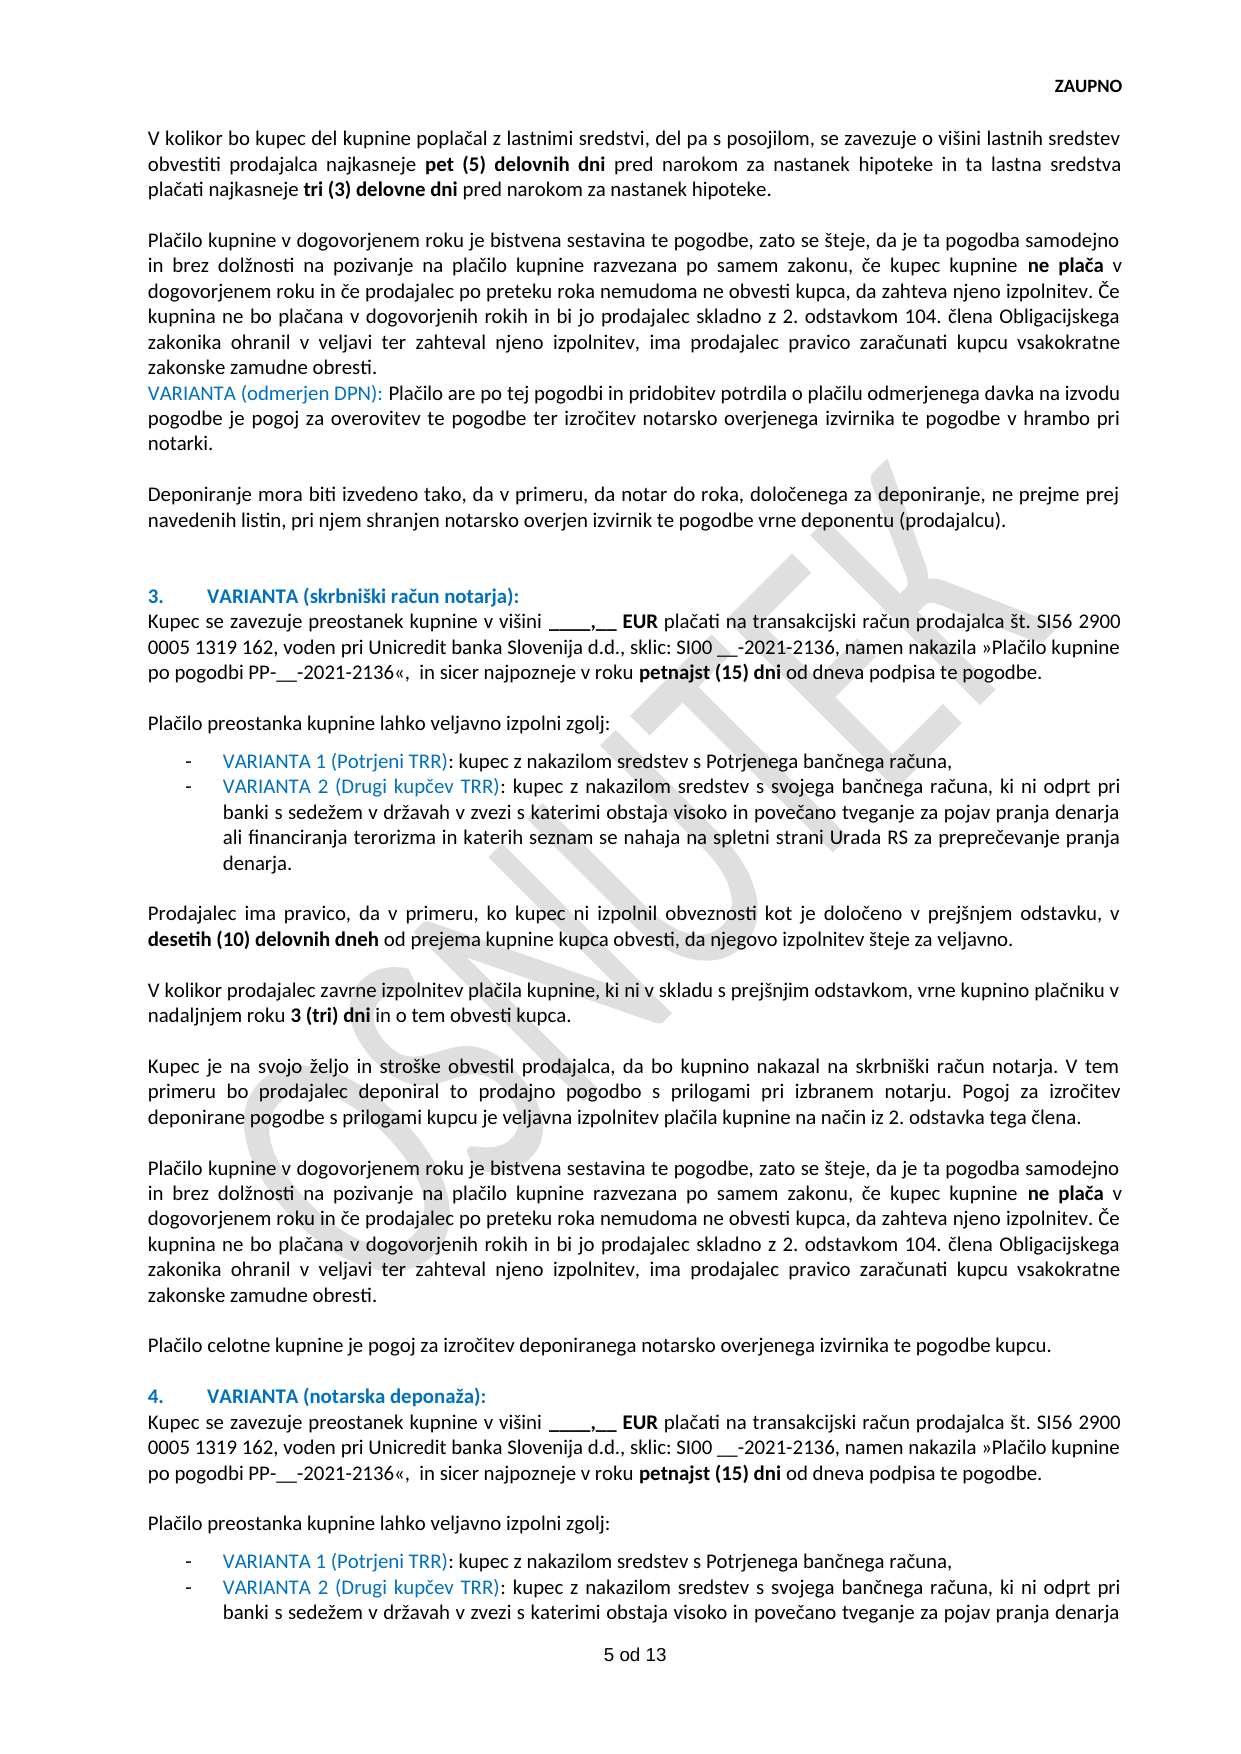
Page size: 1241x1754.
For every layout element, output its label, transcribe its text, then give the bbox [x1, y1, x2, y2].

text Plačilo kupnine v dogovorjenem roku je bistvena sestavina te pogodbe, zato se šteje, da je ta pogodba samodejno in brez dolžnosti na pozivanje na plačilo kupnine razvezana po samem zakonu, če kupec kupnine ne plača v dogovorjenem roku in če prodajalec po preteku roka nemudoma ne obvesti kupca, da zahteva njeno izpolnitev. Če kupnina ne bo plačana v dogovorjenih rokih in bi jo prodajalec skladno z 2. odstavkom 104. člena Obligacijskega zakonika ohranil v veljavi ter zahteval njeno izpolnitev, ima prodajalec pravico zaračunati kupcu vsakokratne zakonske zamudne obresti. [148, 1155, 1122, 1307]
text Kupec se zavezuje preostanek kupnine v višini ____,__ EUR plačati na transakcijski račun prodajalca št. SI56 2900 0005 1319 162, voden pri Unicredit banka Slovenija d.d., sklic: SI00 __-2021-2136, namen nakazila »Plačilo kupnine po pogodbi PP-__-2021-2136«, in sicer najpozneje v roku petnajst (15) dni od dneva podpisa te pogodbe. [148, 1409, 1122, 1485]
list VARIANTA 1 (Potrjeni TRR): kupec z nakazilom sredstev s Potrjenega bančnega računa, [185, 748, 1122, 773]
list VARIANTA (notarska deponaža): [148, 1383, 1122, 1409]
text Plačilo celotne kupnine je pogoj za izročitev deponiranega notarsko overjenega izvirnika te pogodbe kupcu. [148, 1333, 1122, 1358]
text Prodajalec ima pravico, da v primeru, ko kupec ni izpolnil obveznosti kot je določeno v prejšnjem odstavku, v desetih (10) delovnih dneh od prejema kupnine kupca obvesti, da njegovo izpolnitev šteje za veljavno. [148, 901, 1122, 951]
text Deponiranje mora biti izvedeno tako, da v primeru, da notar do roka, določenega za deponiranje, ne prejme prej navedenih listin, pri njem shranjen notarsko overjen izvirnik te pogodbe vrne deponentu (prodajalcu). [148, 481, 1122, 532]
text Plačilo preostanka kupnine lahko veljavno izpolni zgolj: [148, 1511, 1122, 1536]
text VARIANTA (odmerjen DPN): Plačilo are po tej pogodbi in pridobitev potrdila o plačilu odmerjenega davka na izvodu pogodbe je pogoj za overovitev te pogodbe ter izročitev notarsko overjenega izvirnika te pogodbe v hrambo pri notarki. [148, 380, 1122, 456]
text Plačilo preostanka kupnine lahko veljavno izpolni zgolj: [148, 710, 1122, 736]
text Kupec je na svojo željo in stroške obvestil prodajalca, da bo kupnino nakazal na skrbniški račun notarja. V tem primeru bo prodajalec deponiral to prodajno pogodbo s prilogami pri izbranem notarju. Pogoj za izročitev deponirane pogodbe s prilogami kupcu je veljavna izpolnitev plačila kupnine na način iz 2. odstavka tega člena. [148, 1053, 1122, 1129]
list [185, 1574, 1122, 1625]
text Kupec se zavezuje preostanek kupnine v višini ____,__ EUR plačati na transakcijski račun prodajalca št. SI56 2900 0005 1319 162, voden pri Unicredit banka Slovenija d.d., sklic: SI00 __-2021-2136, namen nakazila »Plačilo kupnine po pogodbi PP-__-2021-2136«, in sicer najpozneje v roku petnajst (15) dni od dneva podpisa te pogodbe. [148, 608, 1122, 685]
list VARIANTA (skrbniški račun notarja): [148, 583, 1122, 608]
text V kolikor prodajalec zavrne izpolnitev plačila kupnine, ki ni v skladu s prejšnjim odstavkom, vrne kupnino plačniku v nadaljnjem roku 3 (tri) dni in o tem obvesti kupca. [148, 977, 1122, 1028]
text V kolikor bo kupec del kupnine poplačal z lastnimi sredstvi, del pa s posojilom, se zavezuje o višini lastnih sredstev obvestiti prodajalca najkasneje pet (5) delovnih dni pred narokom za nastanek hipoteke in ta lastna sredstva plačati najkasneje tri (3) delovne dni pred narokom za nastanek hipoteke. [148, 126, 1122, 202]
text Plačilo kupnine v dogovorjenem roku je bistvena sestavina te pogodbe, zato se šteje, da je ta pogodba samodejno in brez dolžnosti na pozivanje na plačilo kupnine razvezana po samem zakonu, če kupec kupnine ne plača v dogovorjenem roku in če prodajalec po preteku roka nemudoma ne obvesti kupca, da zahteva njeno izpolnitev. Če kupnina ne bo plačana v dogovorjenih rokih in bi jo prodajalec skladno z 2. odstavkom 104. člena Obligacijskega zakonika ohranil v veljavi ter zahteval njeno izpolnitev, ima prodajalec pravico zaračunati kupcu vsakokratne zakonske zamudne obresti. [148, 227, 1122, 380]
list VARIANTA 1 (Potrjeni TRR): kupec z nakazilom sredstev s Potrjenega bančnega računa, [185, 1548, 1122, 1574]
